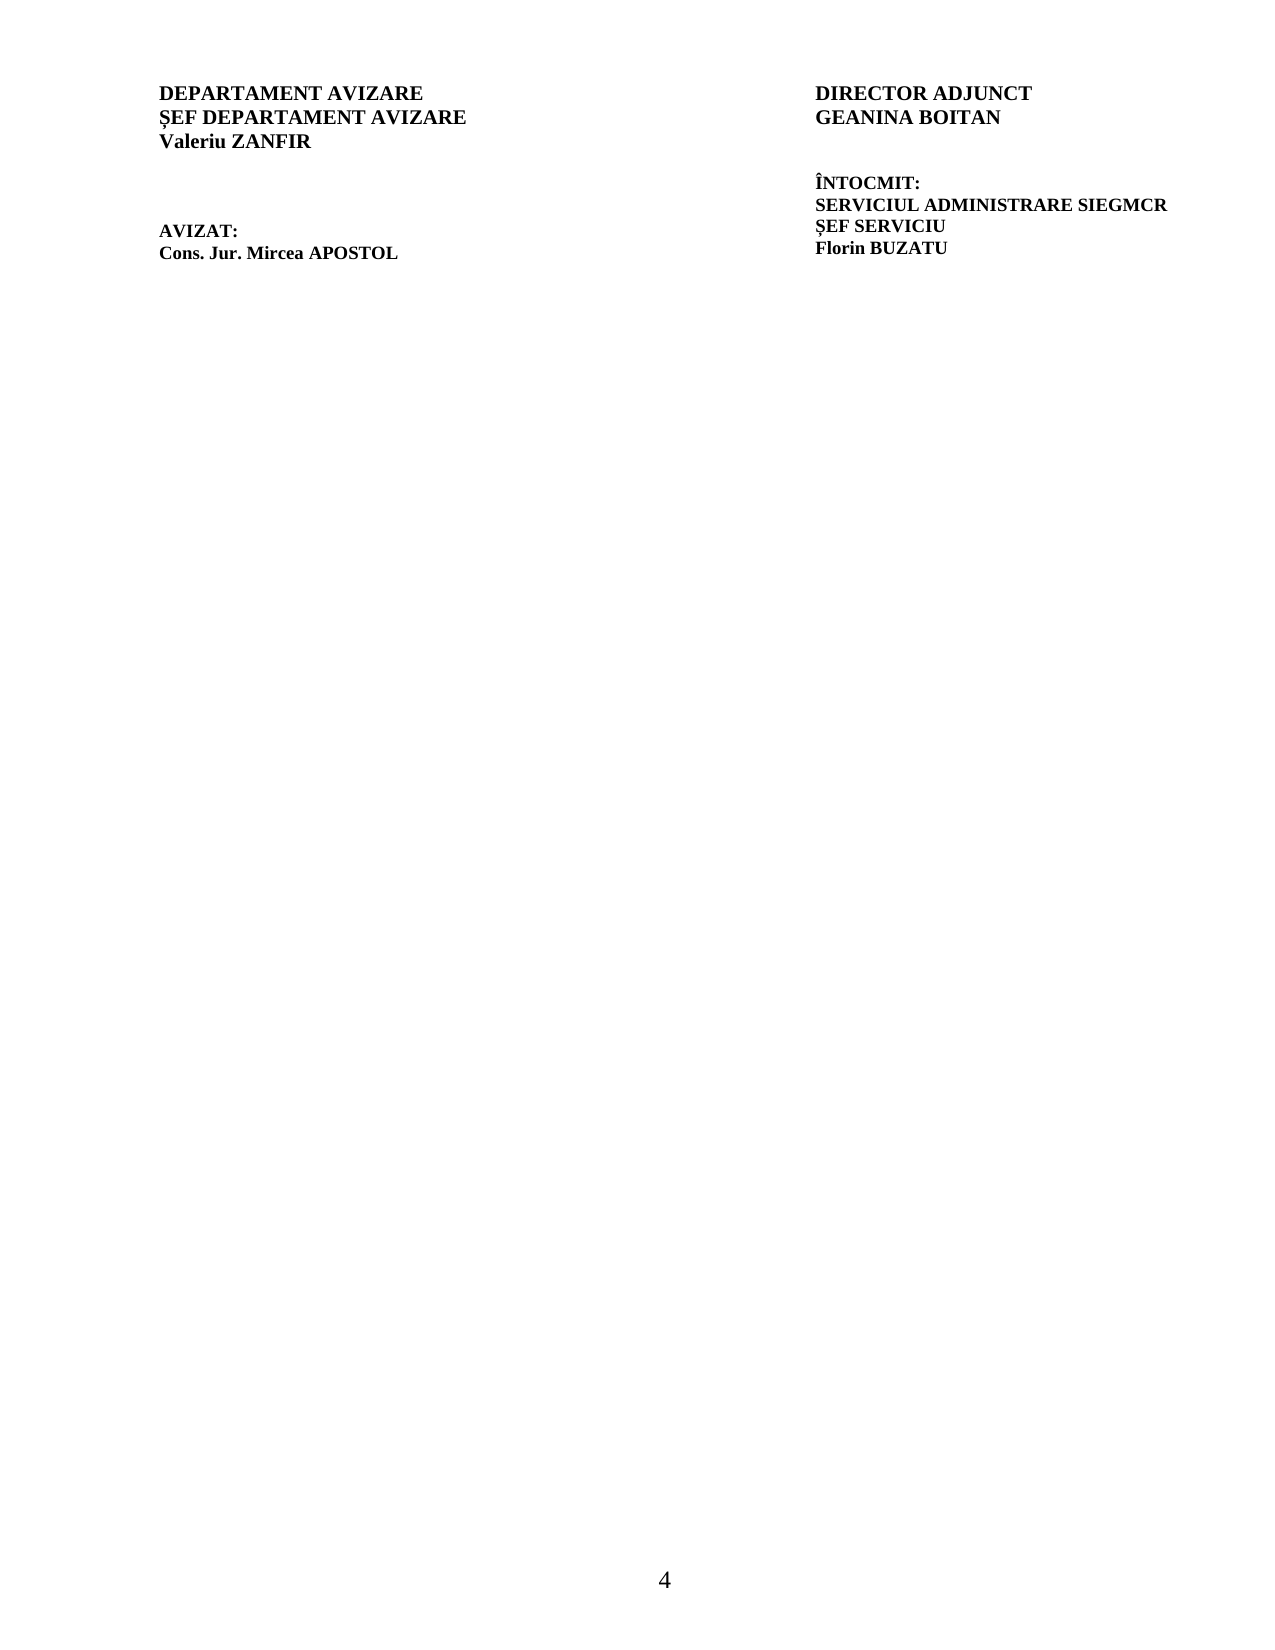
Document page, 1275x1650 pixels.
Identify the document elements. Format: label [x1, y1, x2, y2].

table_header [148, 81, 804, 379]
table_header [804, 81, 1232, 379]
